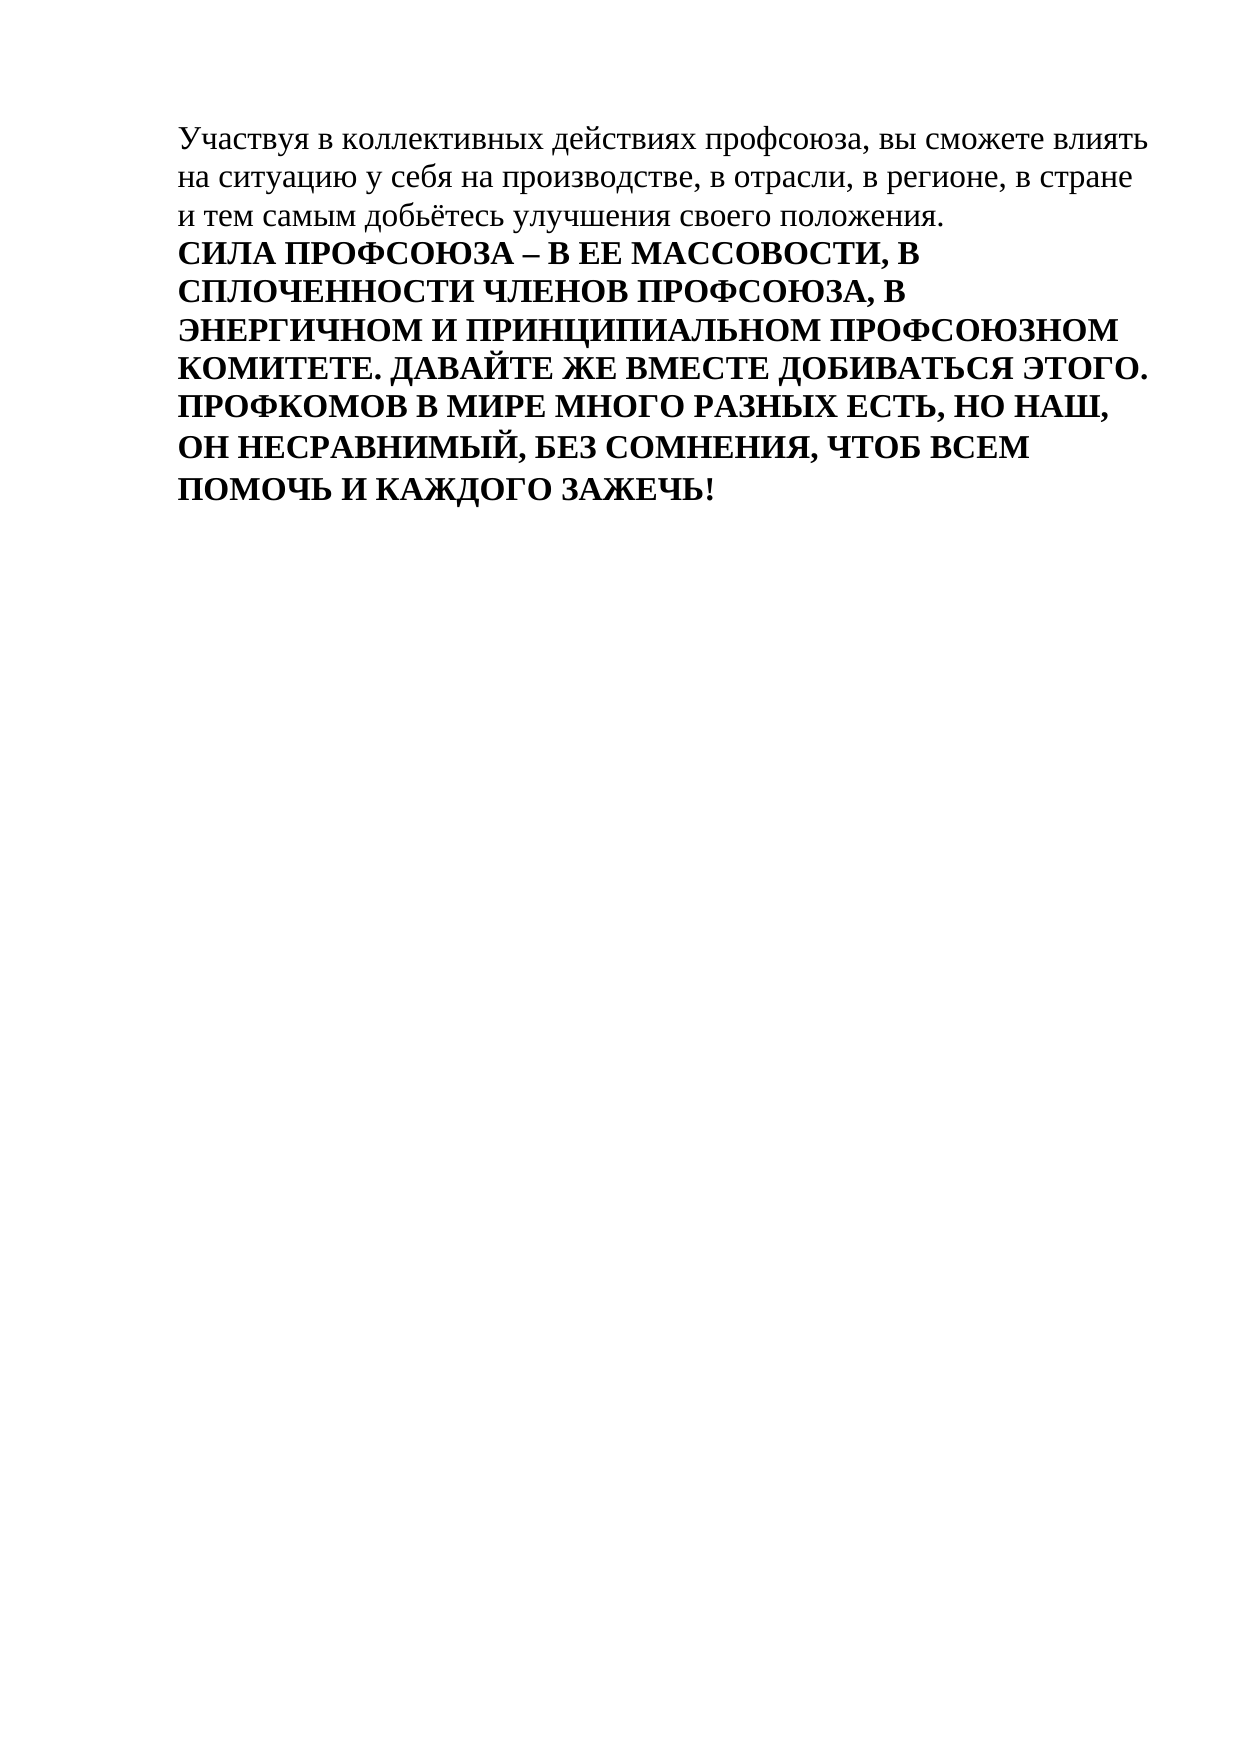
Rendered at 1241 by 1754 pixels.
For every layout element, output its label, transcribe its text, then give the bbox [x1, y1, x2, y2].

text СИЛА ПРОФСОЮЗА – В ЕЕ МАССОВОСТИ, В СПЛОЧЕННОСТИ ЧЛЕНОВ ПРОФСОЮЗА, В ЭНЕРГИЧНОМ И ПРИНЦИПИАЛЬНОМ ПРОФСОЮЗНОМ КОМИТЕТЕ. ДАВАЙТЕ ЖЕ ВМЕСТЕ ДОБИВАТЬСЯ ЭТОГО. [177, 233, 1152, 386]
text ПРОФКОМОВ В МИРЕ МНОГО РАЗНЫХ ЕСТЬ, НО НАШ, ОН НЕСРАВНИМЫЙ, БЕЗ СОМНЕНИЯ, ЧТОБ ВСЕМ ПОМОЧЬ И КАЖДОГО ЗАЖЕЧЬ! [177, 386, 1152, 507]
text Участвуя в коллективных действиях профсоюза, вы сможете влиять на ситуацию у себя на производстве, в отрасли, в регионе, в стране и тем самым добьётесь улучшения своего положения. [177, 118, 1152, 233]
